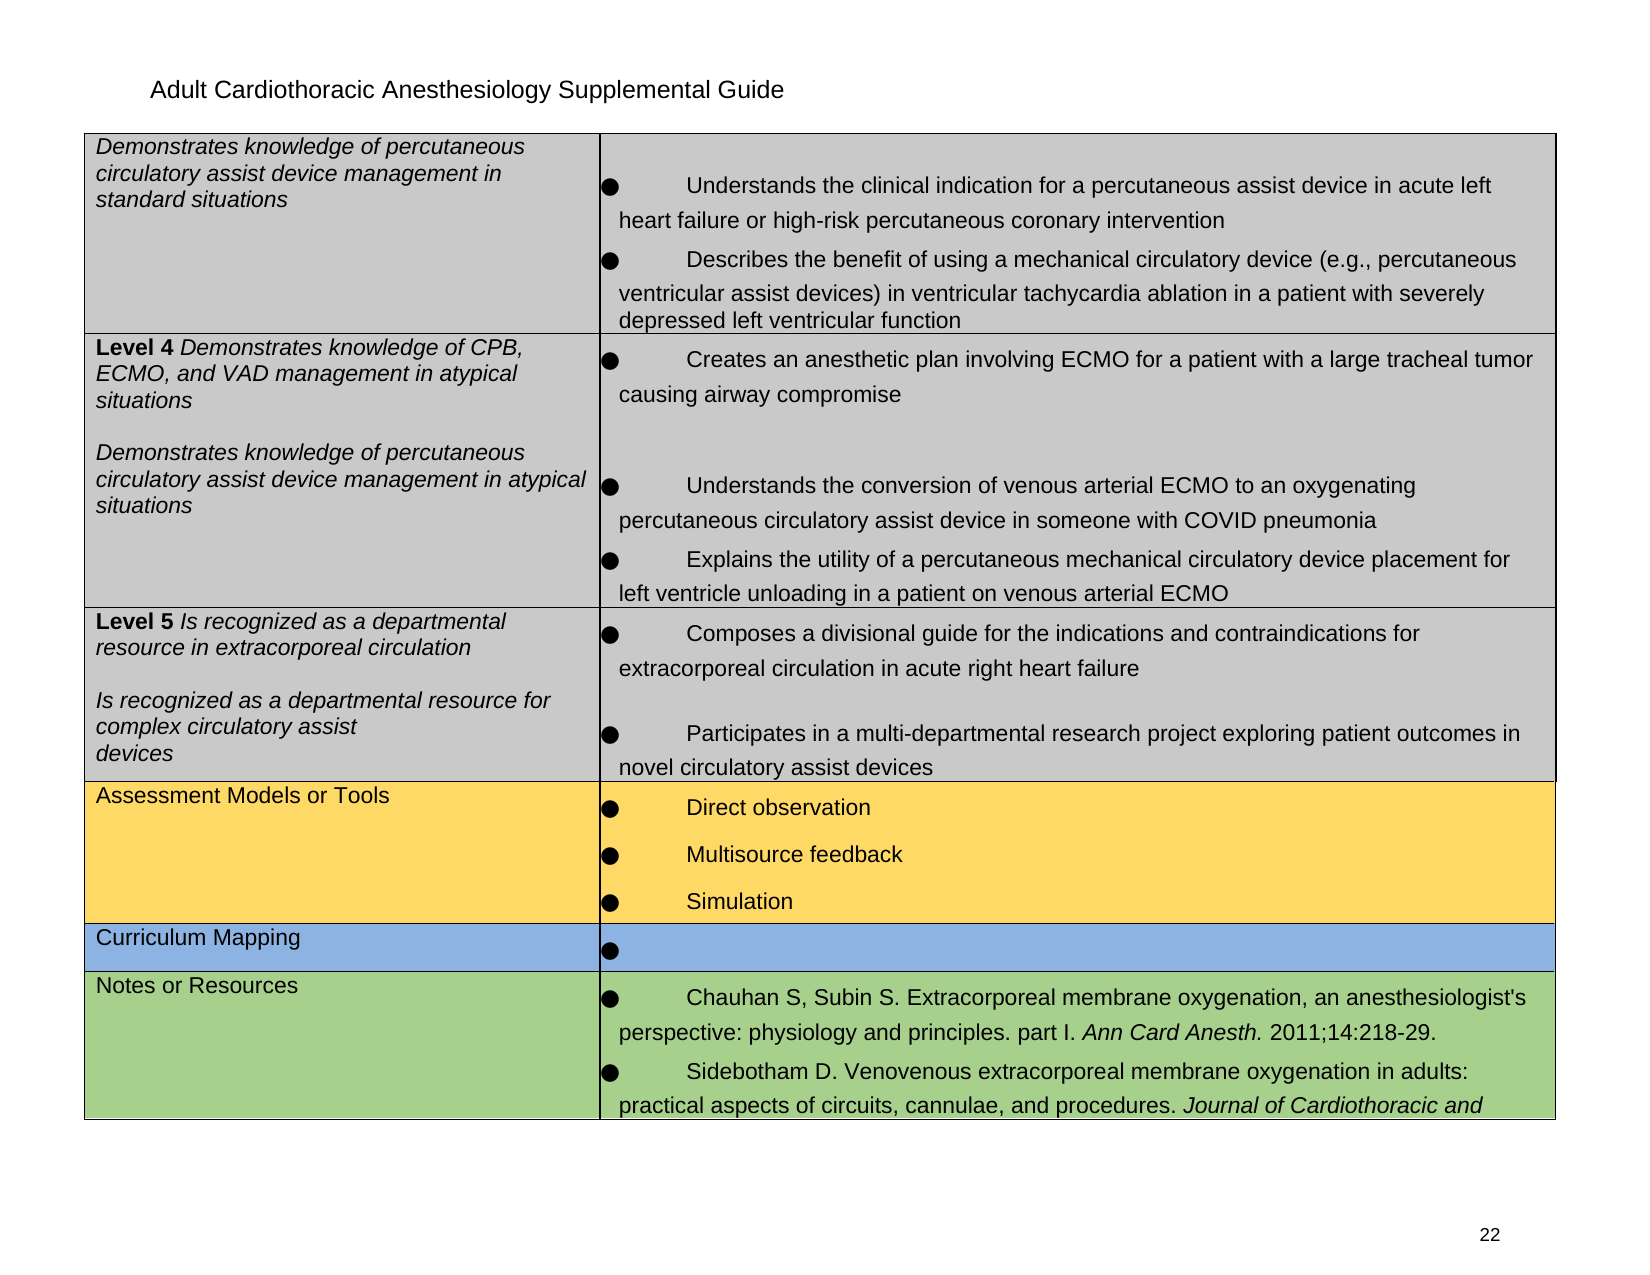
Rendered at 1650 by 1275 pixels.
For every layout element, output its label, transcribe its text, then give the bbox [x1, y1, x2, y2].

table_cell [601, 923, 1555, 971]
table_cell Level 4 Demonstrates knowledge of CPB, ECMO, and VAD management in atypical situations Demonstrates knowledge of percutaneous circulatory assist device management in atypical situations [85, 334, 599, 607]
table_cell Curriculum Mapping [85, 924, 599, 971]
table_cell Notes or Resources [85, 972, 599, 1118]
table_cell Composes a divisional guide for the indications and contraindications for extracorporeal circulation in acute right heart failure Participates in a multi-departmental research project exploring patient outcomes in novel circulatory assist devices [601, 608, 1555, 781]
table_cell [601, 971, 1555, 1118]
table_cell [85, 134, 599, 333]
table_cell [601, 134, 1555, 333]
table_cell Level 5 Is recognized as a departmental resource in extracorporeal circulation Is recognized as a departmental resource for complex circulatory assist devices [85, 608, 599, 781]
table_cell Direct observation Multisource feedback Simulation [601, 781, 1555, 923]
table_cell Creates an anesthetic plan involving ECMO for a patient with a large tracheal tumor causing airway compromise Understands the conversion of venous arterial ECMO to an oxygenating percutaneous circulatory assist device in someone with COVID pneumonia Explains the utility of a percutaneous mechanical circulatory device placement for left ventricle unloading in a patient on venous arterial ECMO [601, 334, 1555, 607]
table_cell Assessment Models or Tools [85, 782, 599, 923]
